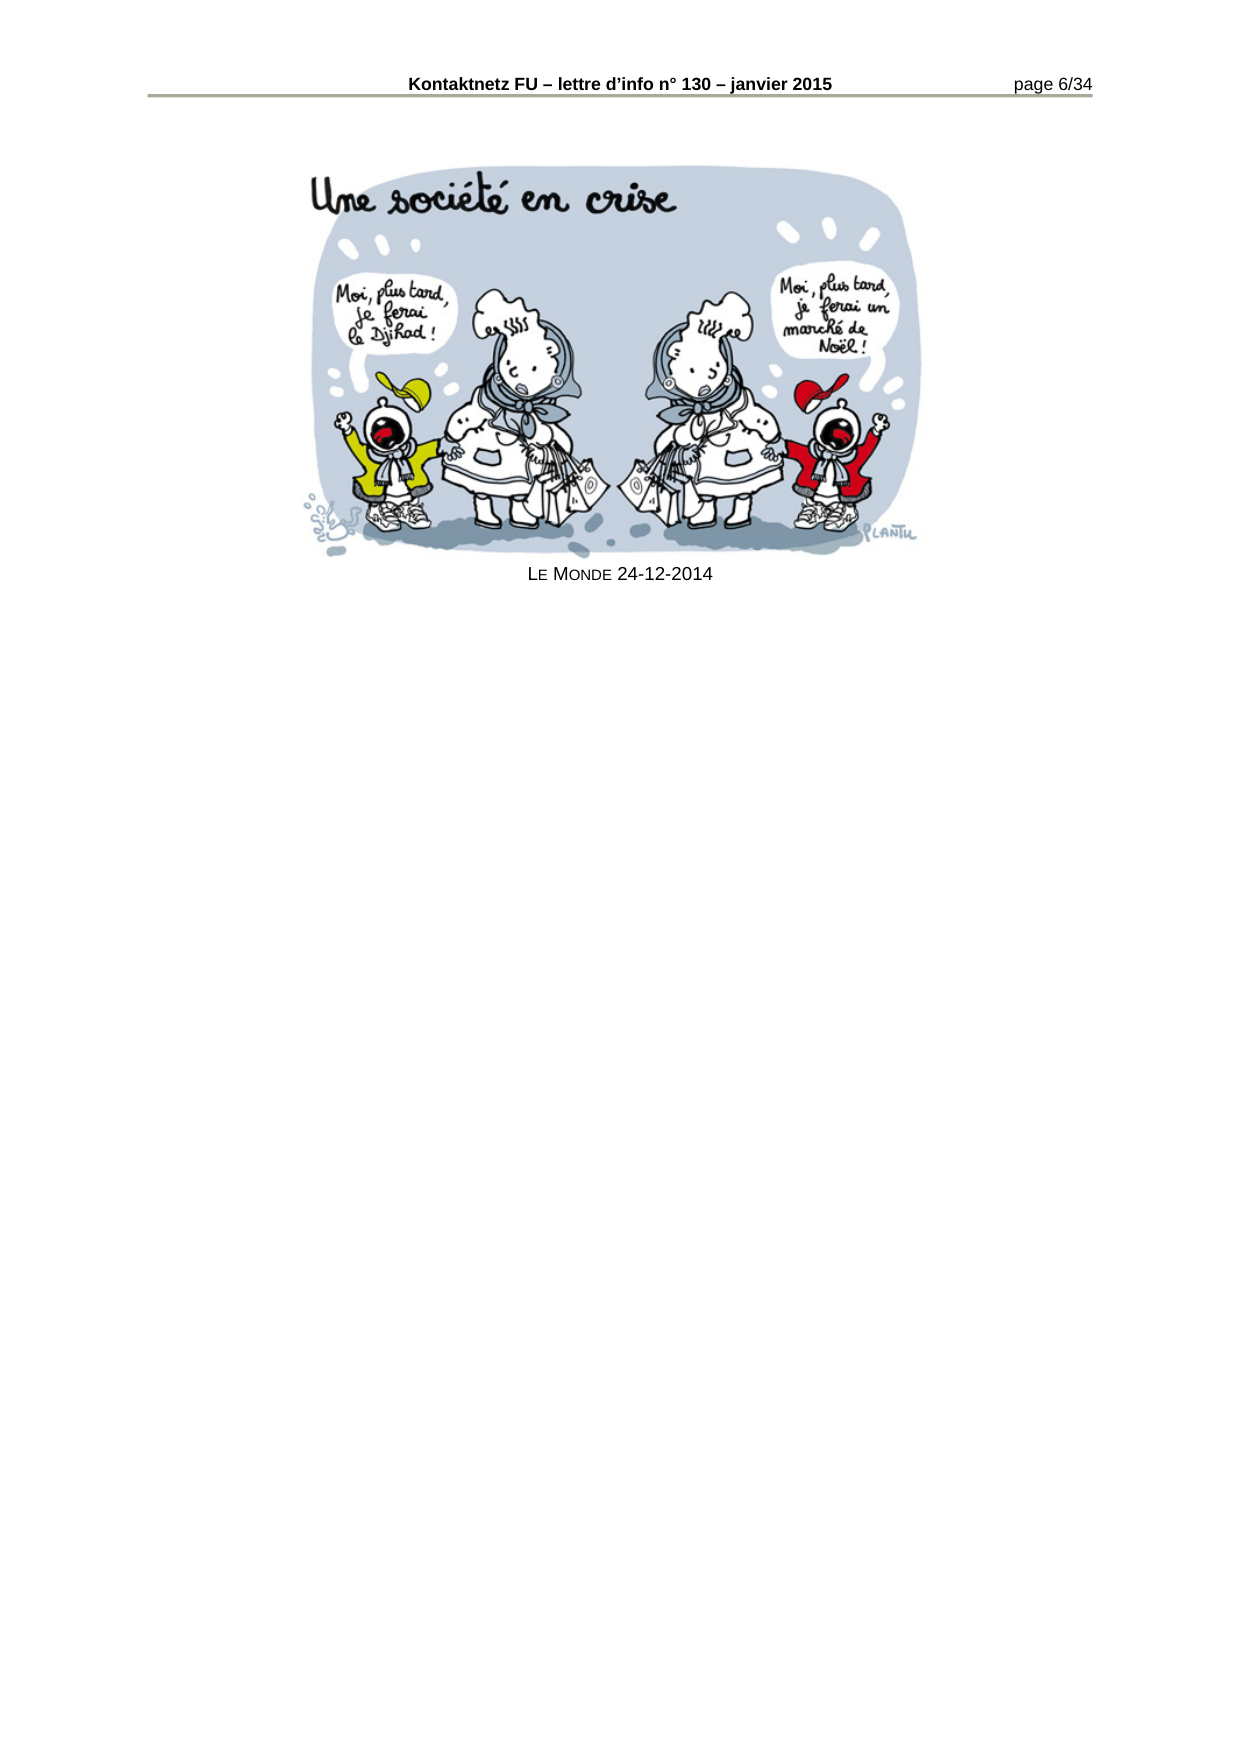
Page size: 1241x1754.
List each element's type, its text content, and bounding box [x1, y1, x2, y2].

picture [300, 147, 940, 563]
text Le Monde 24-12-2014 [148, 562, 1093, 584]
